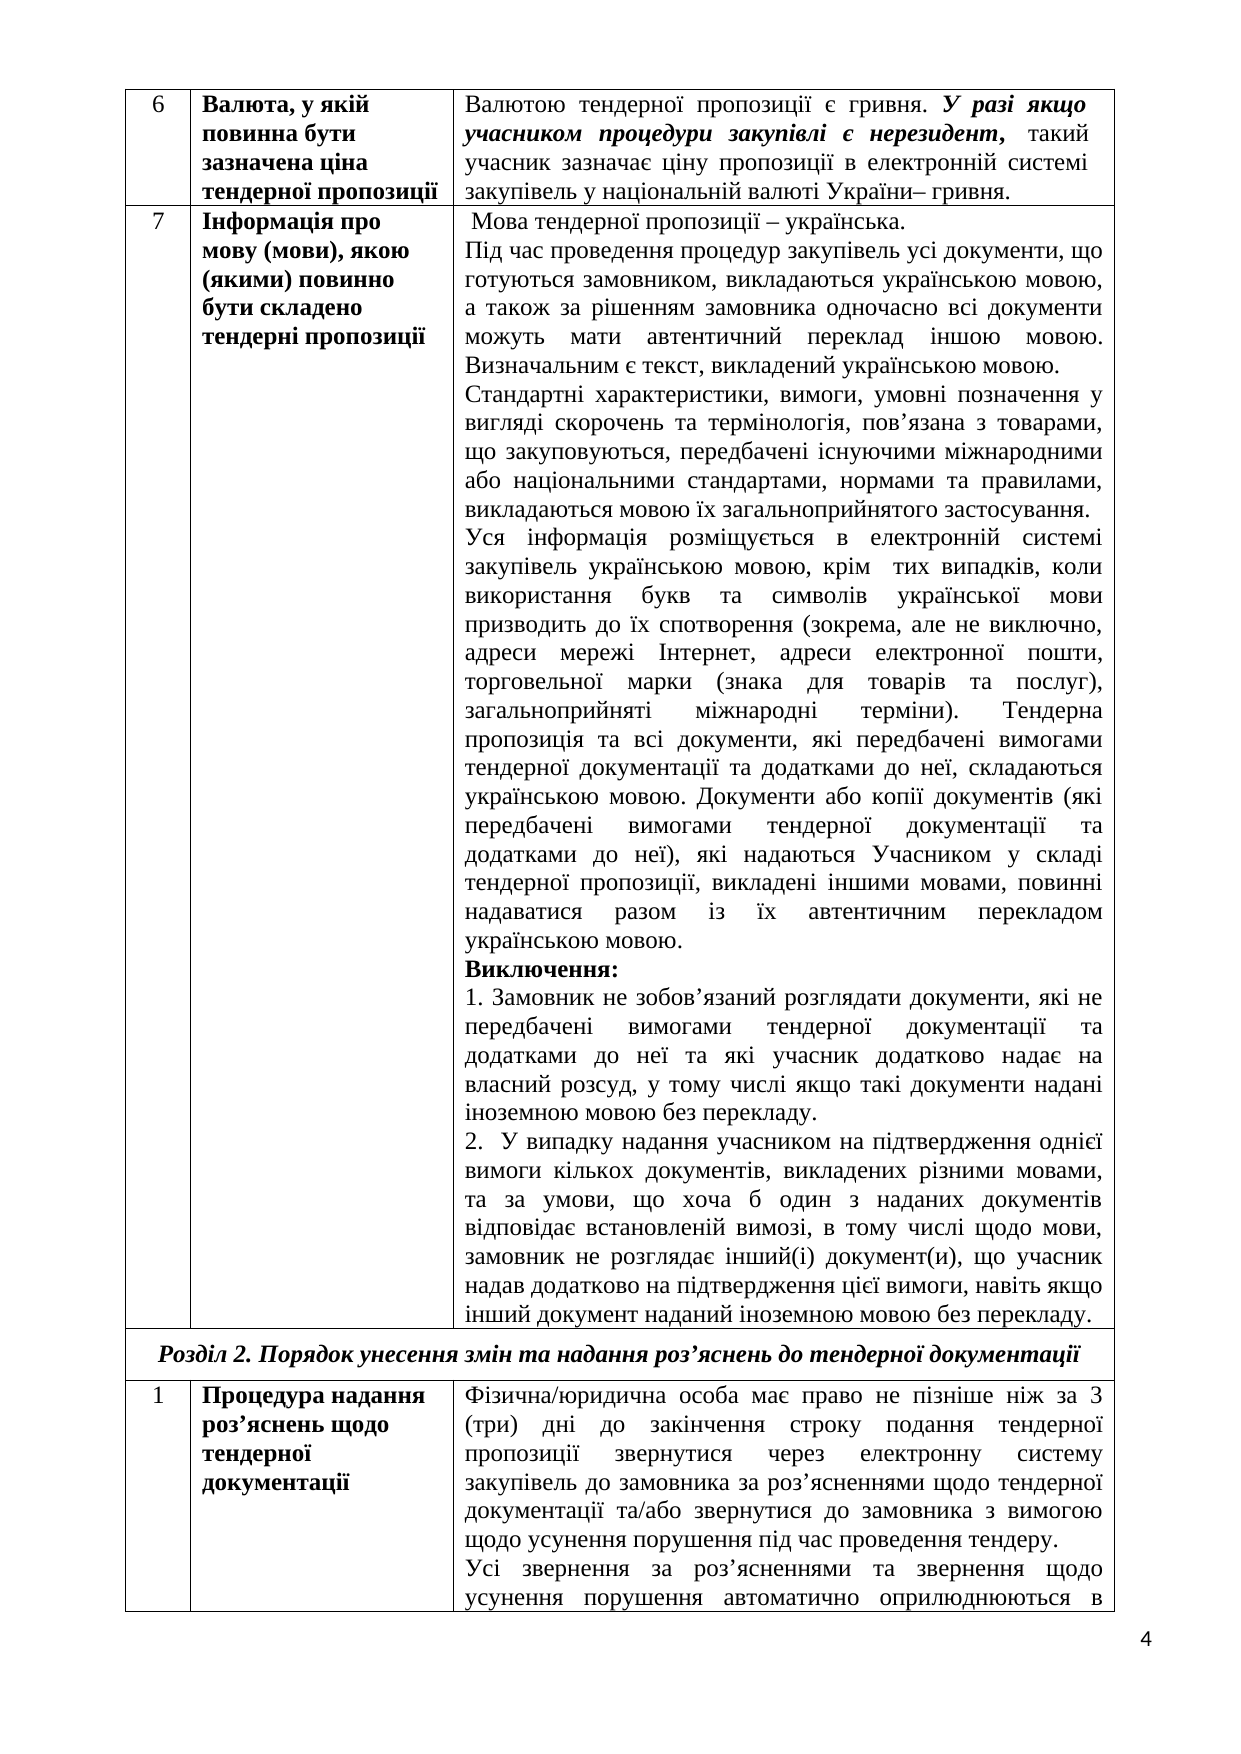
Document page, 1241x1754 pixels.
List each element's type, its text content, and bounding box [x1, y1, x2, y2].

table_cell Інформація про мову (мови), якою (якими) повинно бути складено тендерні пропозиції [191, 206, 453, 1327]
table_cell Розділ 2. Порядок унесення змін та надання роз’яснень до тендерної документації [126, 1329, 1114, 1379]
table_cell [454, 1381, 1114, 1611]
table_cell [191, 1381, 453, 1611]
table_cell Мова тендерної пропозиції – українська. Під час проведення процедур закупівель усі документи, що готуються замовником, викладаються українською мовою, а також за рішенням замовника одночасно всі документи можуть мати автентичний переклад іншою мовою. Визначальним є текст, викладений українською мовою. Стандартні характеристики, вимоги, умовні позначення у вигляді скорочень та термінологія, пов’язана з товарами, що закуповуються, передбачені існуючими міжнародними або національними стандартами, нормами та правилами, викладаються мовою їх загальноприйнятого застосування. Уся інформація розміщується в електронній системі закупівель українською мовою, крім тих випадків, коли використання букв та символів української мови призводить до їх спотворення (зокрема, але не виключно, адреси мережі Інтернет, адреси електронної пошти, торговельної марки (знака для товарів та послуг), загальноприйняті міжнародні терміни). Тендерна пропозиція та всі документи, які передбачені вимогами тендерної документації та додатками до неї, складаються українською мовою. Документи або копії документів (які передбачені вимогами тендерної документації та додатками до неї), які надаються Учасником у складі тендерної пропозиції, викладені іншими мовами, повинні надаватися разом із їх автентичним перекладом українською мовою. Виключення: 1. Замовник не зобов’язаний розглядати документи, які не передбачені вимогами тендерної документації та додатками до неї та які учасник додатково надає на власний розсуд, у тому числі якщо такі документи надані іноземною мовою без перекладу. 2. У випадку надання учасником на підтвердження однієї вимоги кількох документів, викладених різними мовами, та за умови, що хоча б один з наданих документів відповідає встановленій вимозі, в тому числі щодо мови, замовник не розглядає інший(і) документ(и), що учасник надав додатково на підтвердження цієї вимоги, навіть якщо інший документ наданий іноземною мовою без перекладу. [454, 206, 1114, 1327]
table_cell 1 [126, 1381, 190, 1611]
table_cell 6 [126, 90, 190, 205]
table_cell Валюта, у якій повинна бути зазначена ціна тендерної пропозиції [191, 90, 453, 205]
table_cell 7 [126, 206, 190, 1327]
table_cell Валютою тендерної пропозиції є гривня. У разі якщо учасником процедури закупівлі є нерезидент, такий учасник зазначає ціну пропозиції в електронній системі закупівель у національній валюті України– гривня. [454, 90, 1114, 205]
